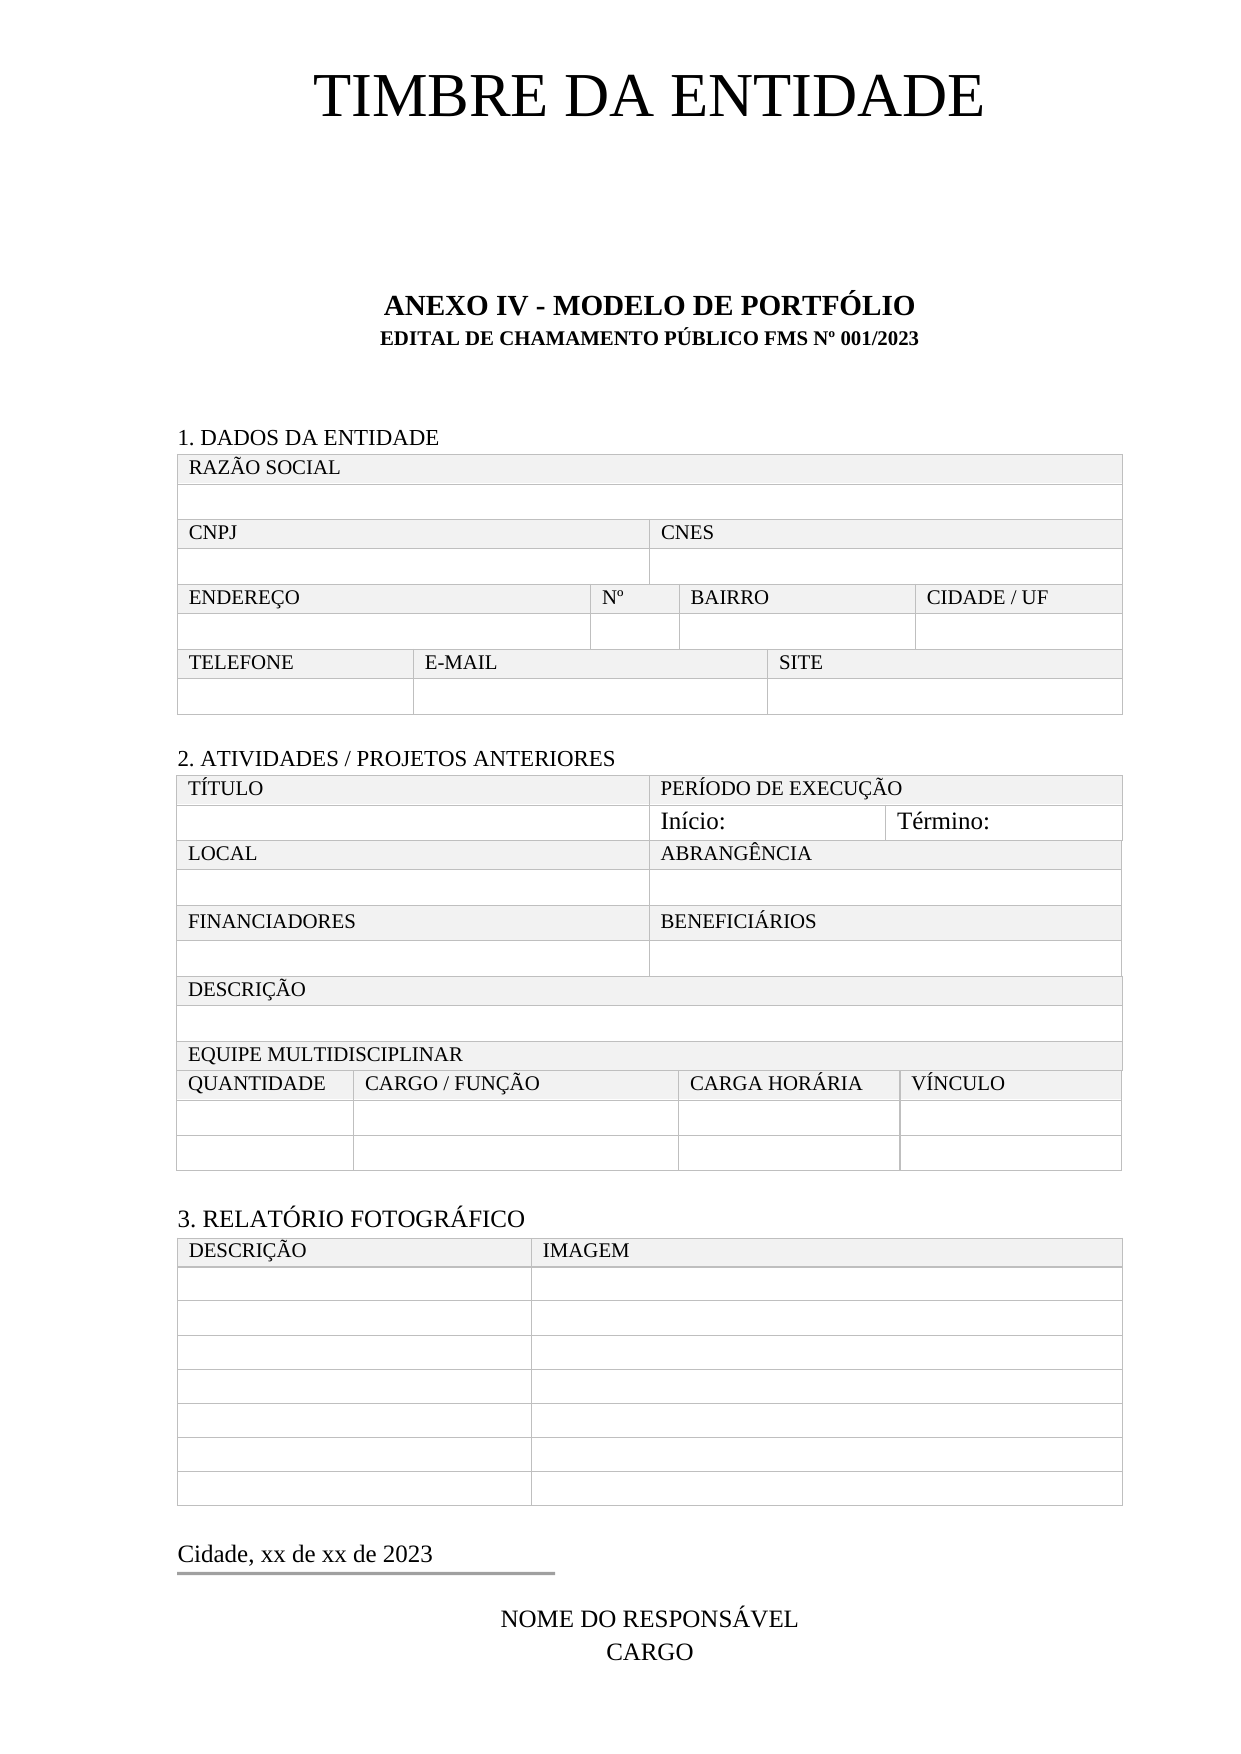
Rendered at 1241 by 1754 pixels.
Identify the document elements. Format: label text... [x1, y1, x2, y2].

table_cell CNPJ [178, 520, 649, 548]
table_cell [177, 870, 649, 905]
table_cell [532, 1336, 1122, 1368]
table_header PERÍODO DE EXECUÇÃO [650, 776, 1122, 804]
text EDITAL DE CHAMAMENTO PÚBLICO FMS Nº 001/2023 [177, 326, 1122, 350]
table_cell BENEFICIÁRIOS [650, 906, 1121, 940]
table_cell [178, 549, 649, 584]
table_cell [177, 1101, 353, 1135]
table_cell [354, 1136, 678, 1170]
table_header RAZÃO SOCIAL [178, 455, 1122, 483]
table_cell [916, 614, 1122, 649]
table_cell [178, 1370, 531, 1403]
table_cell VÍNCULO [901, 1071, 1121, 1099]
table_cell CARGO / FUNÇÃO [354, 1071, 678, 1099]
table_cell [178, 1438, 531, 1471]
table_cell LOCAL [177, 841, 649, 869]
table_header TÍTULO [177, 776, 649, 804]
text ANEXO IV - MODELO DE PORTFÓLIO [177, 288, 1122, 321]
table_cell QUANTIDADE [177, 1071, 353, 1099]
table_cell [178, 1336, 531, 1368]
table_cell [178, 1472, 531, 1505]
table_cell [532, 1268, 1122, 1300]
table_cell [177, 1006, 1122, 1041]
text NOME DO RESPONSÁVEL [177, 1604, 1122, 1633]
table_cell [591, 614, 679, 649]
table_cell [354, 1101, 678, 1135]
table_cell TELEFONE [178, 650, 413, 678]
table_cell [768, 679, 1122, 713]
table_cell [901, 1136, 1121, 1170]
table_cell [679, 1136, 899, 1170]
table_cell BAIRRO [680, 585, 915, 613]
table_cell CARGA HORÁRIA [679, 1071, 899, 1099]
text 3. RELATÓRIO FOTOGRÁFICO [177, 1204, 1122, 1233]
table_cell [178, 1301, 531, 1334]
table_cell [178, 679, 413, 713]
table_cell [177, 1136, 353, 1170]
table_cell [532, 1404, 1122, 1437]
table_header DESCRIÇÃO [178, 1239, 531, 1266]
table_cell CNES [650, 520, 1122, 548]
table_cell [532, 1472, 1122, 1505]
table_cell [177, 806, 649, 840]
text 1. DADOS DA ENTIDADE [177, 424, 1122, 450]
text CARGO [177, 1637, 1122, 1666]
table_cell [650, 549, 1122, 584]
table_cell [178, 1268, 531, 1300]
table_cell [901, 1101, 1121, 1135]
table_cell FINANCIADORES [177, 906, 649, 940]
table_cell ENDEREÇO [178, 585, 590, 613]
table_cell [650, 870, 1121, 905]
table_cell [414, 679, 767, 713]
table_cell [178, 614, 590, 649]
table_cell Término: [886, 806, 1122, 840]
table_cell [178, 1404, 531, 1437]
table_header IMAGEM [532, 1239, 1122, 1266]
table_cell EQUIPE MULTIDISCIPLINAR [177, 1042, 1122, 1070]
table_cell [177, 941, 649, 976]
table_cell CIDADE / UF [916, 585, 1122, 613]
table_cell E-MAIL [414, 650, 767, 678]
table_cell [650, 941, 1121, 976]
table_cell SITE [768, 650, 1122, 678]
text 2. ATIVIDADES / PROJETOS ANTERIORES [177, 745, 1122, 771]
table_cell ABRANGÊNCIA [650, 841, 1121, 869]
table_cell [680, 614, 915, 649]
table_cell DESCRIÇÃO [177, 977, 1122, 1005]
table_cell Nº [591, 585, 679, 613]
table_cell [532, 1370, 1122, 1403]
text Cidade, xx de xx de 2023 [177, 1539, 1122, 1568]
table_cell Início: [650, 806, 885, 840]
table_cell [532, 1438, 1122, 1471]
table_cell [532, 1301, 1122, 1334]
table_cell [178, 485, 1122, 519]
table_cell [679, 1101, 899, 1135]
